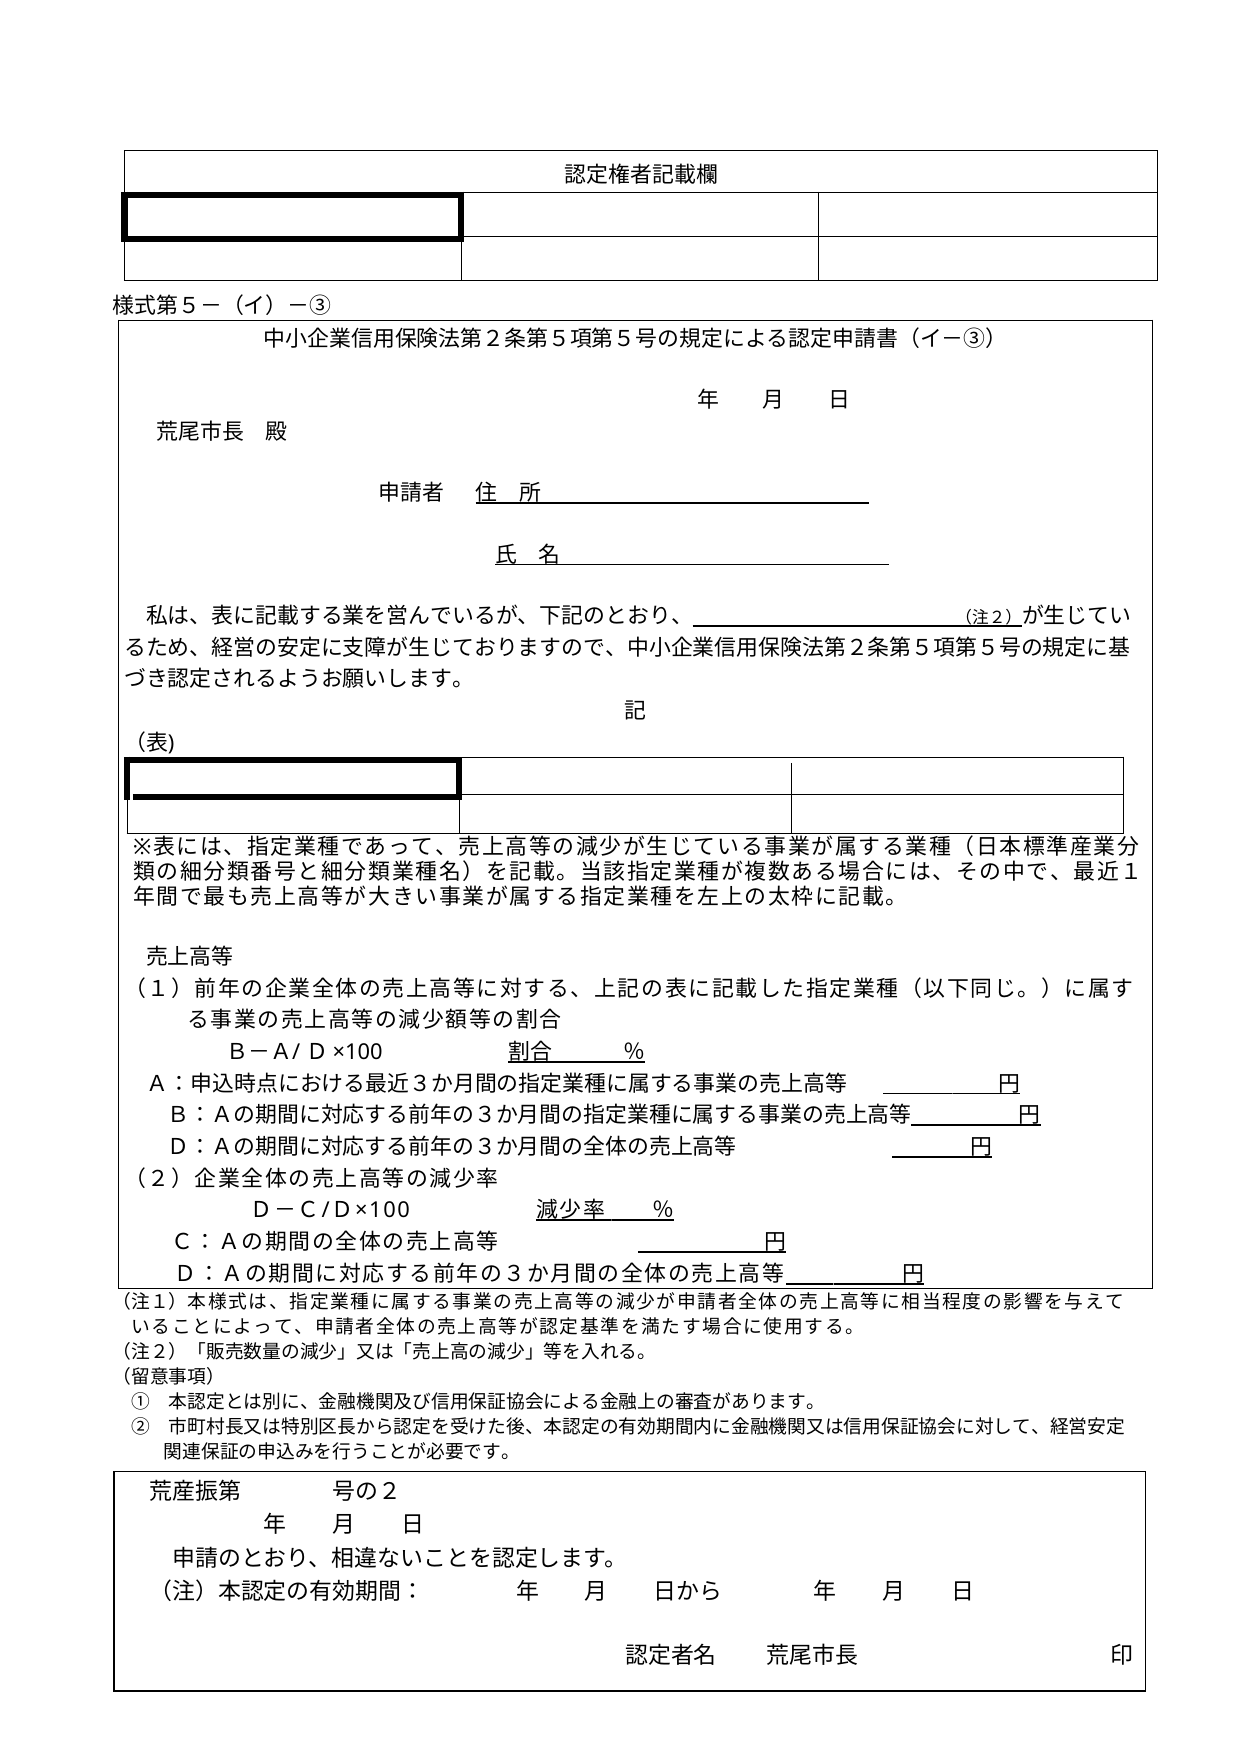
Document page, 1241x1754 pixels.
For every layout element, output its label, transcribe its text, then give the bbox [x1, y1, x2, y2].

text （注２）「販売数量の減少」又は「売上高の減少」等を入れる。 [112, 1338, 1128, 1363]
table_header 認定権者記載欄 [125, 151, 1157, 192]
table_cell [819, 193, 1157, 236]
text ① 本認定とは別に、金融機関及び信用保証協会による金融上の審査があります。 [112, 1388, 1128, 1413]
table_header 中小企業信用保険法第２条第５項第５号の規定による認定申請書（イ－③） 年 月 日 荒尾市長 殿 申請者 住 所 氏 名 私は、表に記載する業を営んでいるが、下記のとおり、 （注２）が生じているため、経営の安定に支障が生じておりますので、中小企業信用保険法第２条第５項第５号の規定に基づき認定されるようお願いします。 記 （表) ※表には、指定業種であって、売上高等の減少が生じている事業が属する業種（日本標準産業分類の細分類番号と細分類業種名）を記載。当該指定業種が複数ある場合には、その中で、最近１年間で最も売上高等が大きい事業が属する指定業種を左上の太枠に記載。 売上高等 （１）前年の企業全体の売上高等に対する、上記の表に記載した指定業種（以下同じ。）に属する事業の売上高等の減少額等の割合 Ｂ－Ａ/ Ｄ ×100 割合 ％ Ａ：申込時点における最近３か月間の指定業種に属する事業の売上高等 円 Ｂ：Ａの期間に対応する前年の３か月間の指定業種に属する事業の売上高等 円 Ｄ：Ａの期間に対応する前年の３か月間の全体の売上高等 円 （２）企業全体の売上高等の減少率 Ｄ－Ｃ/Ｄ×100 減少率 ％ Ｃ：Ａの期間の全体の売上高等 円 Ｄ：Ａの期間に対応する前年の３か月間の全体の売上高等 円 [119, 321, 1152, 1287]
table_cell [464, 193, 818, 236]
text （注１）本様式は、指定業種に属する事業の売上高等の減少が申請者全体の売上高等に相当程度の影響を与えていることによって、申請者全体の売上高等が認定基準を満たす場合に使用する。 [112, 1288, 1128, 1338]
table_cell [819, 237, 1157, 280]
table_cell [128, 198, 458, 236]
text （留意事項） [112, 1363, 1128, 1388]
text 様式第５－（イ）－③ [112, 281, 1128, 319]
text ② 市町村長又は特別区長から認定を受けた後、本認定の有効期間内に金融機関又は信用保証協会に対して、経営安定関連保証の申込みを行うことが必要です。 [112, 1413, 1128, 1463]
table_cell [125, 242, 461, 280]
table_cell [462, 237, 818, 280]
